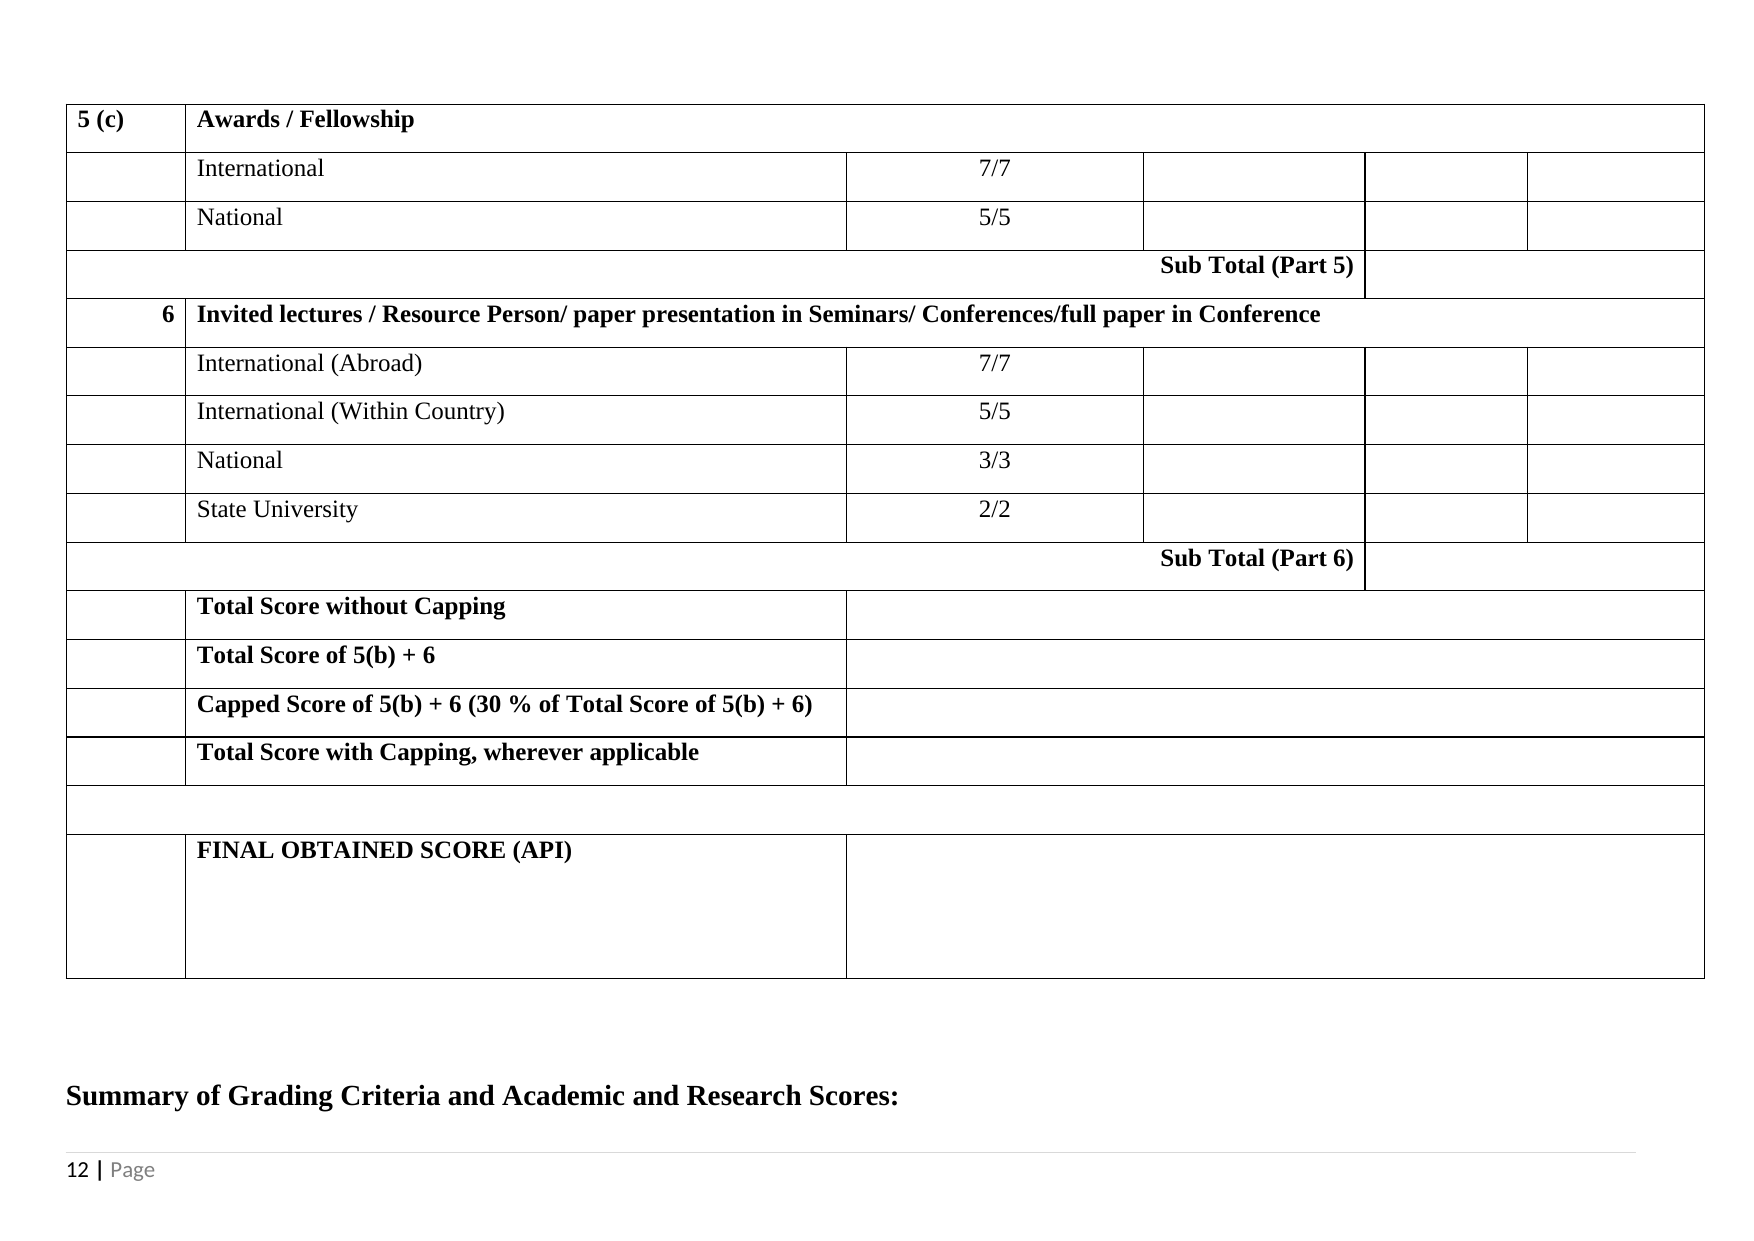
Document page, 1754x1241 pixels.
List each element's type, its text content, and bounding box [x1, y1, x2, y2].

table_cell [1528, 494, 1704, 542]
table_cell National [186, 202, 846, 249]
table_cell [847, 640, 1704, 688]
table_cell [67, 494, 185, 542]
table_cell Sub Total (Part 5) [67, 251, 1364, 298]
table_cell 5/5 [847, 396, 1143, 444]
table_cell International (Abroad) [186, 348, 846, 395]
table_cell [1366, 543, 1704, 590]
table_cell [1144, 202, 1364, 249]
table_cell [67, 738, 185, 785]
table_cell [1366, 494, 1527, 542]
table_cell [1528, 202, 1704, 249]
table_cell [1528, 153, 1704, 201]
table_cell Invited lectures / Resource Person/ paper presentation in Seminars/ Conferences/full paper in Conference [186, 299, 1704, 347]
table_cell [1366, 251, 1704, 298]
table_cell [67, 786, 1704, 834]
table_cell 5 (c) [67, 105, 185, 152]
table_cell [67, 835, 185, 978]
table_cell [847, 738, 1704, 785]
table_cell Total Score without Capping [186, 591, 846, 639]
table_cell FINAL OBTAINED SCORE (API) [186, 835, 846, 978]
table_cell 3/3 [847, 445, 1143, 493]
table_cell State University [186, 494, 846, 542]
table_cell [1366, 396, 1527, 444]
table_cell 5/5 [847, 202, 1143, 249]
table_cell [1528, 445, 1704, 493]
table_cell [67, 640, 185, 688]
table_cell Sub Total (Part 6) [67, 543, 1364, 590]
table_cell [847, 689, 1704, 736]
table_cell [1528, 348, 1704, 395]
table_cell [1528, 396, 1704, 444]
table_cell [1144, 348, 1364, 395]
table_cell [67, 396, 185, 444]
table_cell Awards / Fellowship [186, 105, 1704, 152]
table_cell [1366, 445, 1527, 493]
table_cell [1366, 153, 1527, 201]
table_cell [67, 348, 185, 395]
table_cell [1144, 153, 1364, 201]
table_cell National [186, 445, 846, 493]
table_cell 7/7 [847, 348, 1143, 395]
table_cell [847, 835, 1704, 978]
table_cell [1366, 202, 1527, 249]
table_cell Total Score of 5(b) + 6 [186, 640, 846, 688]
table_cell [1144, 396, 1364, 444]
table_cell International (Within Country) [186, 396, 846, 444]
table_cell 7/7 [847, 153, 1143, 201]
table_cell [847, 591, 1704, 639]
table_cell [1144, 494, 1364, 542]
table_cell [67, 445, 185, 493]
table_cell [67, 153, 185, 201]
table_cell 6 [67, 299, 185, 347]
table_cell [67, 202, 185, 249]
text Summary of Grading Criteria and Academic and Research Scores: [66, 1078, 1636, 1112]
table_cell [67, 591, 185, 639]
table_cell International [186, 153, 846, 201]
table_cell [1144, 445, 1364, 493]
table_cell [1366, 348, 1527, 395]
table_cell Total Score with Capping, wherever applicable [186, 738, 846, 785]
table_cell Capped Score of 5(b) + 6 (30 % of Total Score of 5(b) + 6) [186, 689, 846, 736]
table_cell [67, 689, 185, 736]
table_cell 2/2 [847, 494, 1143, 542]
